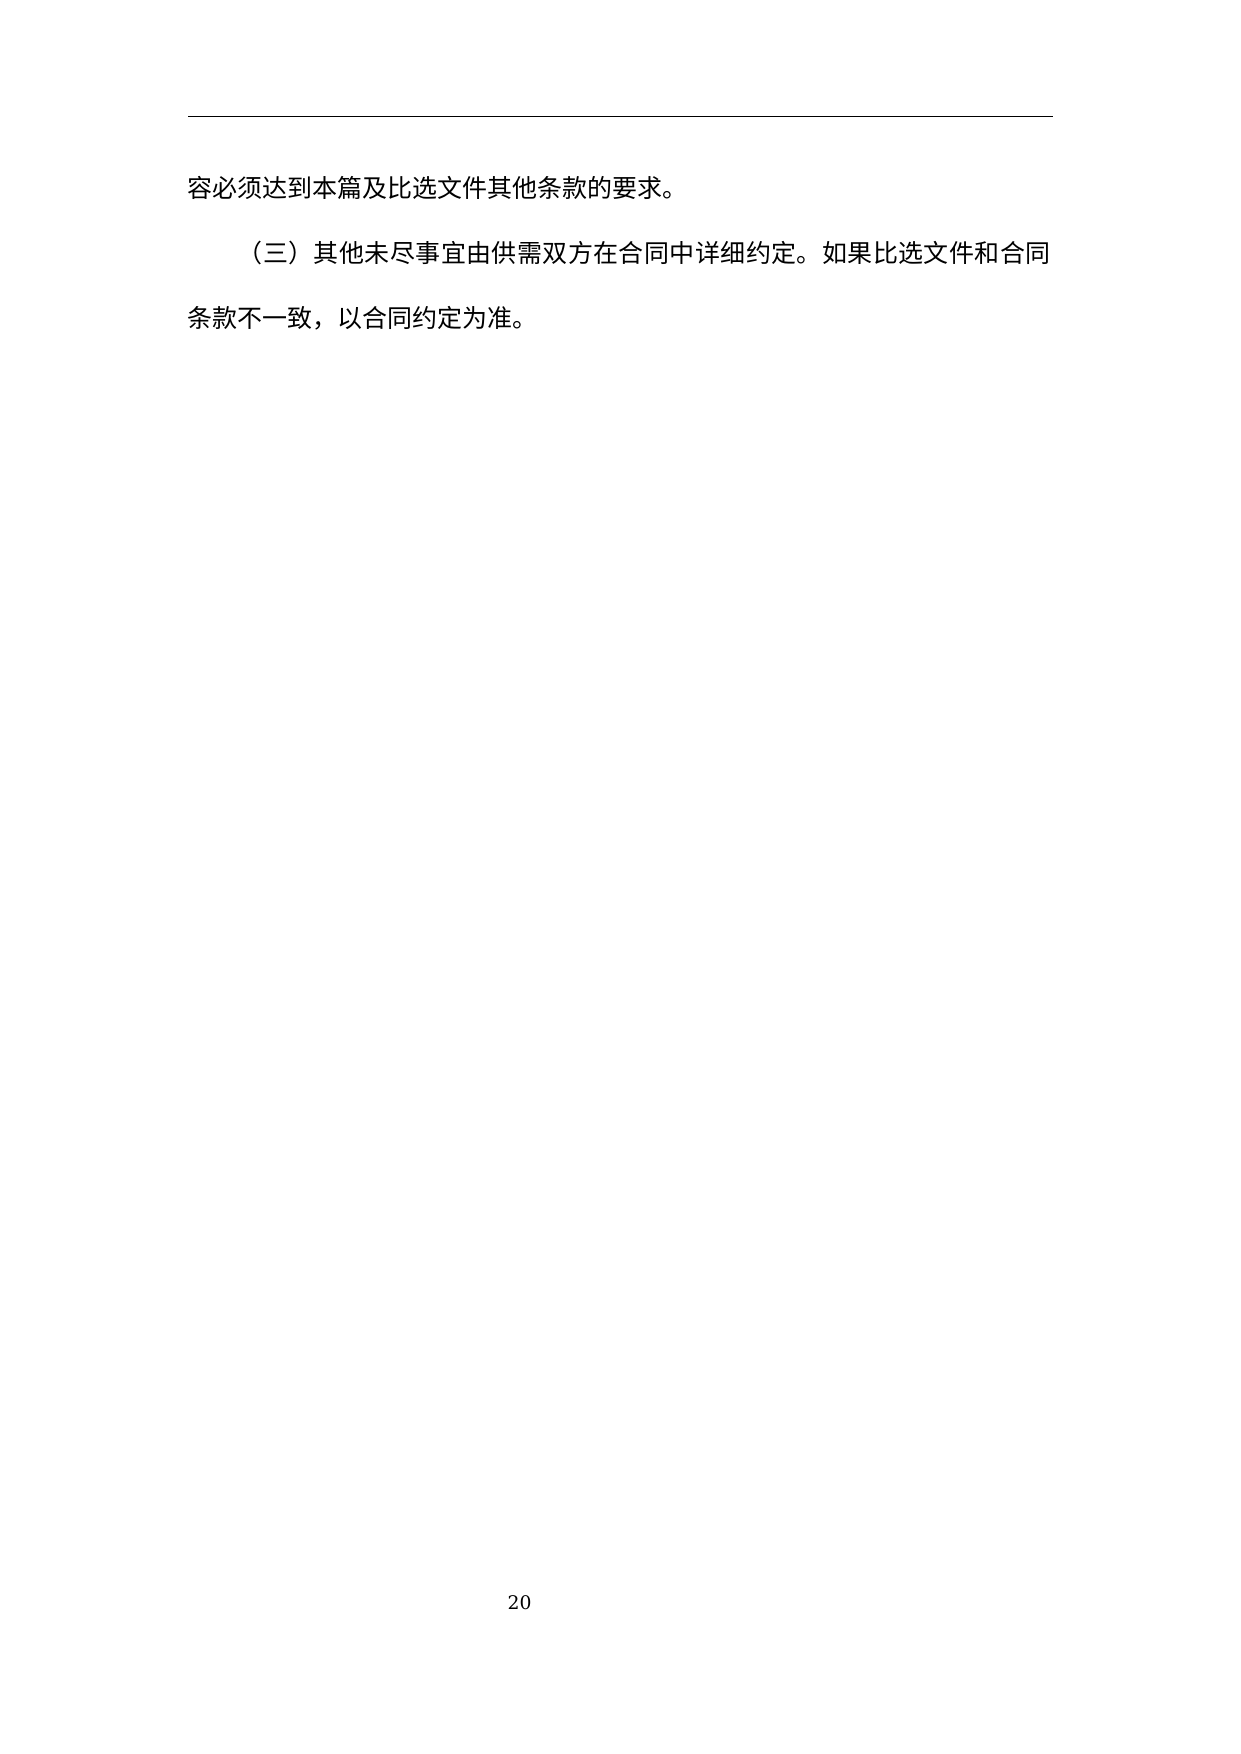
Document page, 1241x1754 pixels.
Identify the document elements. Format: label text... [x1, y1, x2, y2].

text （三）其他未尽事宜由供需双方在合同中详细约定。如果比选文件和合同条款不一致，以合同约定为准。 [187, 219, 1053, 349]
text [187, 154, 1053, 219]
